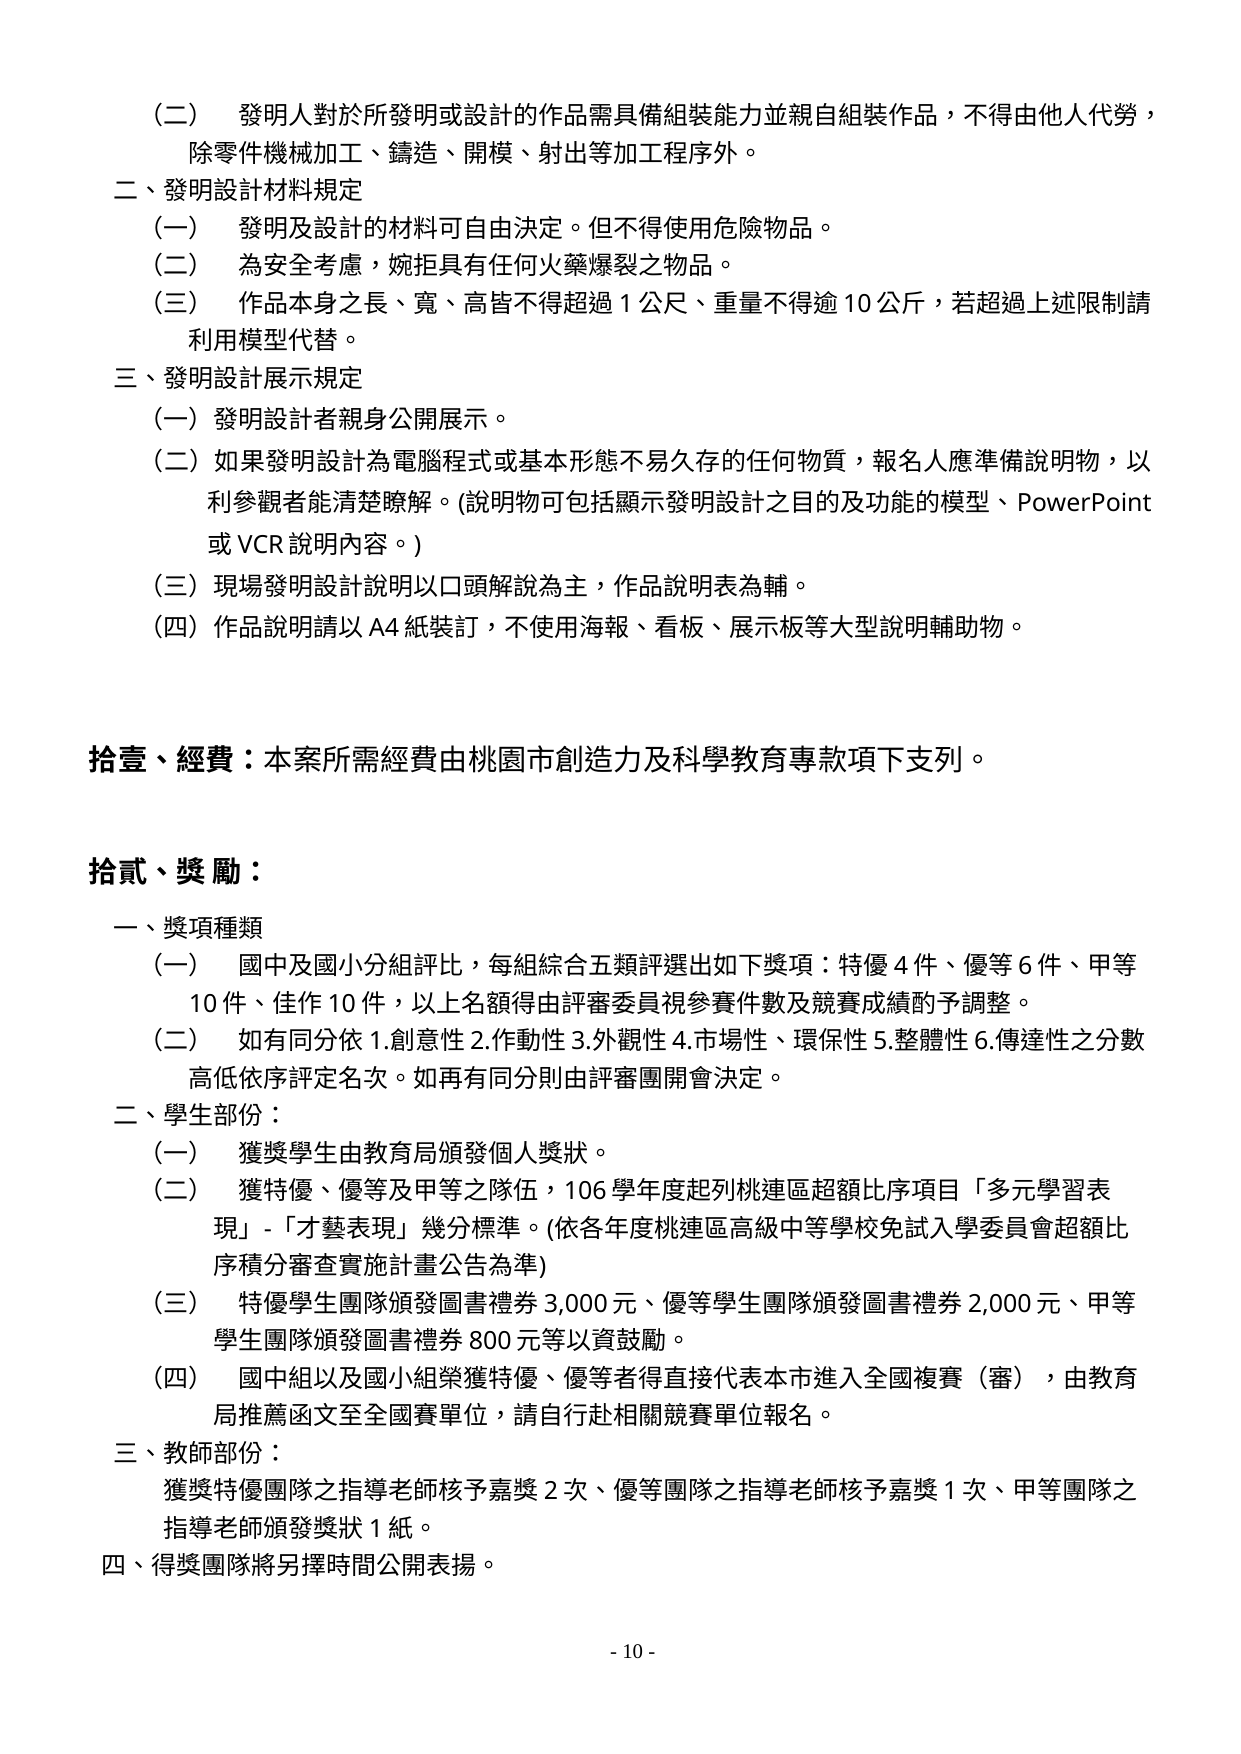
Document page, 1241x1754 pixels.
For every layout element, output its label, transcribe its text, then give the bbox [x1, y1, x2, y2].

list 如有同分依1.創意性2.作動性3.外觀性4.市場性、環保性5.整體性6.傳達性之分數高低依序評定名次。如再有同分則由評審團開會決定。 [139, 1020, 1152, 1095]
text 四、得獎團隊將另擇時間公開表揚。 [89, 1545, 1152, 1583]
text 拾壹、經費：本案所需經費由桃園市創造力及科學教育專款項下支列。 [89, 720, 1152, 795]
list 國中組以及國小組榮獲特優、優等者得直接代表本市進入全國複賽（審），由教育局推薦函文至全國賽單位，請自行赴相關競賽單位報名。 [139, 1358, 1152, 1433]
list 作品本身之長、寬、高皆不得超過、重量不得逾，若超過上述限制請利用模型代替。 [139, 283, 1152, 358]
text 三、教師部份： [89, 1433, 1152, 1470]
text 拾貳、獎 勵： [89, 833, 1152, 908]
list 為安全考慮，婉拒具有任何火藥爆裂之物品。 [139, 245, 1152, 283]
text （二）如果發明設計為電腦程式或基本形態不易久存的任何物質，報名人應準備說明物，以利參觀者能清楚瞭解。(說明物可包括顯示發明設計之目的及功能的模型、PowerPoint或VCR說明內容。) [139, 437, 1152, 562]
list 獲獎學生由教育局頒發個人獎狀。 [139, 1133, 1152, 1170]
text 一、獎項種類 [89, 908, 1152, 945]
list 特優學生團隊頒發圖書禮券3,000元、優等學生團隊頒發圖書禮券2,000元、甲等學生團隊頒發圖書禮券800元等以資鼓勵。 [139, 1283, 1152, 1358]
text （一）發明設計者親身公開展示。 [139, 395, 1152, 437]
text 獲獎特優團隊之指導老師核予嘉獎2次、優等團隊之指導老師核予嘉獎1次、甲等團隊之指導老師頒發獎狀1紙。 [164, 1470, 1152, 1545]
list 獲特優、優等及甲等之隊伍，106學年度起列桃連區超額比序項目「多元學習表現」-「才藝表現」幾分標準。(依各年度桃連區高級中等學校免試入學委員會超額比序積分審查實施計畫公告為準) [139, 1170, 1152, 1283]
text （四）作品說明請以A4紙裝訂，不使用海報、看板、展示板等大型說明輔助物。 [139, 603, 1186, 645]
text 二、發明設計材料規定 [89, 170, 1152, 208]
text 二、學生部份： [89, 1095, 1152, 1133]
text （三）現場發明設計說明以口頭解說為主，作品說明表為輔。 [139, 562, 1152, 603]
list 發明人對於所發明或設計的作品需具備組裝能力並親自組裝作品，不得由他人代勞，除零件機械加工、鑄造、開模、射出等加工程序外。 [139, 95, 1152, 170]
list 國中及國小分組評比，每組綜合五類評選出如下獎項：特優4件、優等6件、甲等10件、佳作10件，以上名額得由評審委員視參賽件數及競賽成績酌予調整。 [139, 945, 1152, 1020]
text 三、發明設計展示規定 [89, 358, 1152, 395]
list 發明及設計的材料可自由決定。但不得使用危險物品。 [139, 208, 1152, 245]
